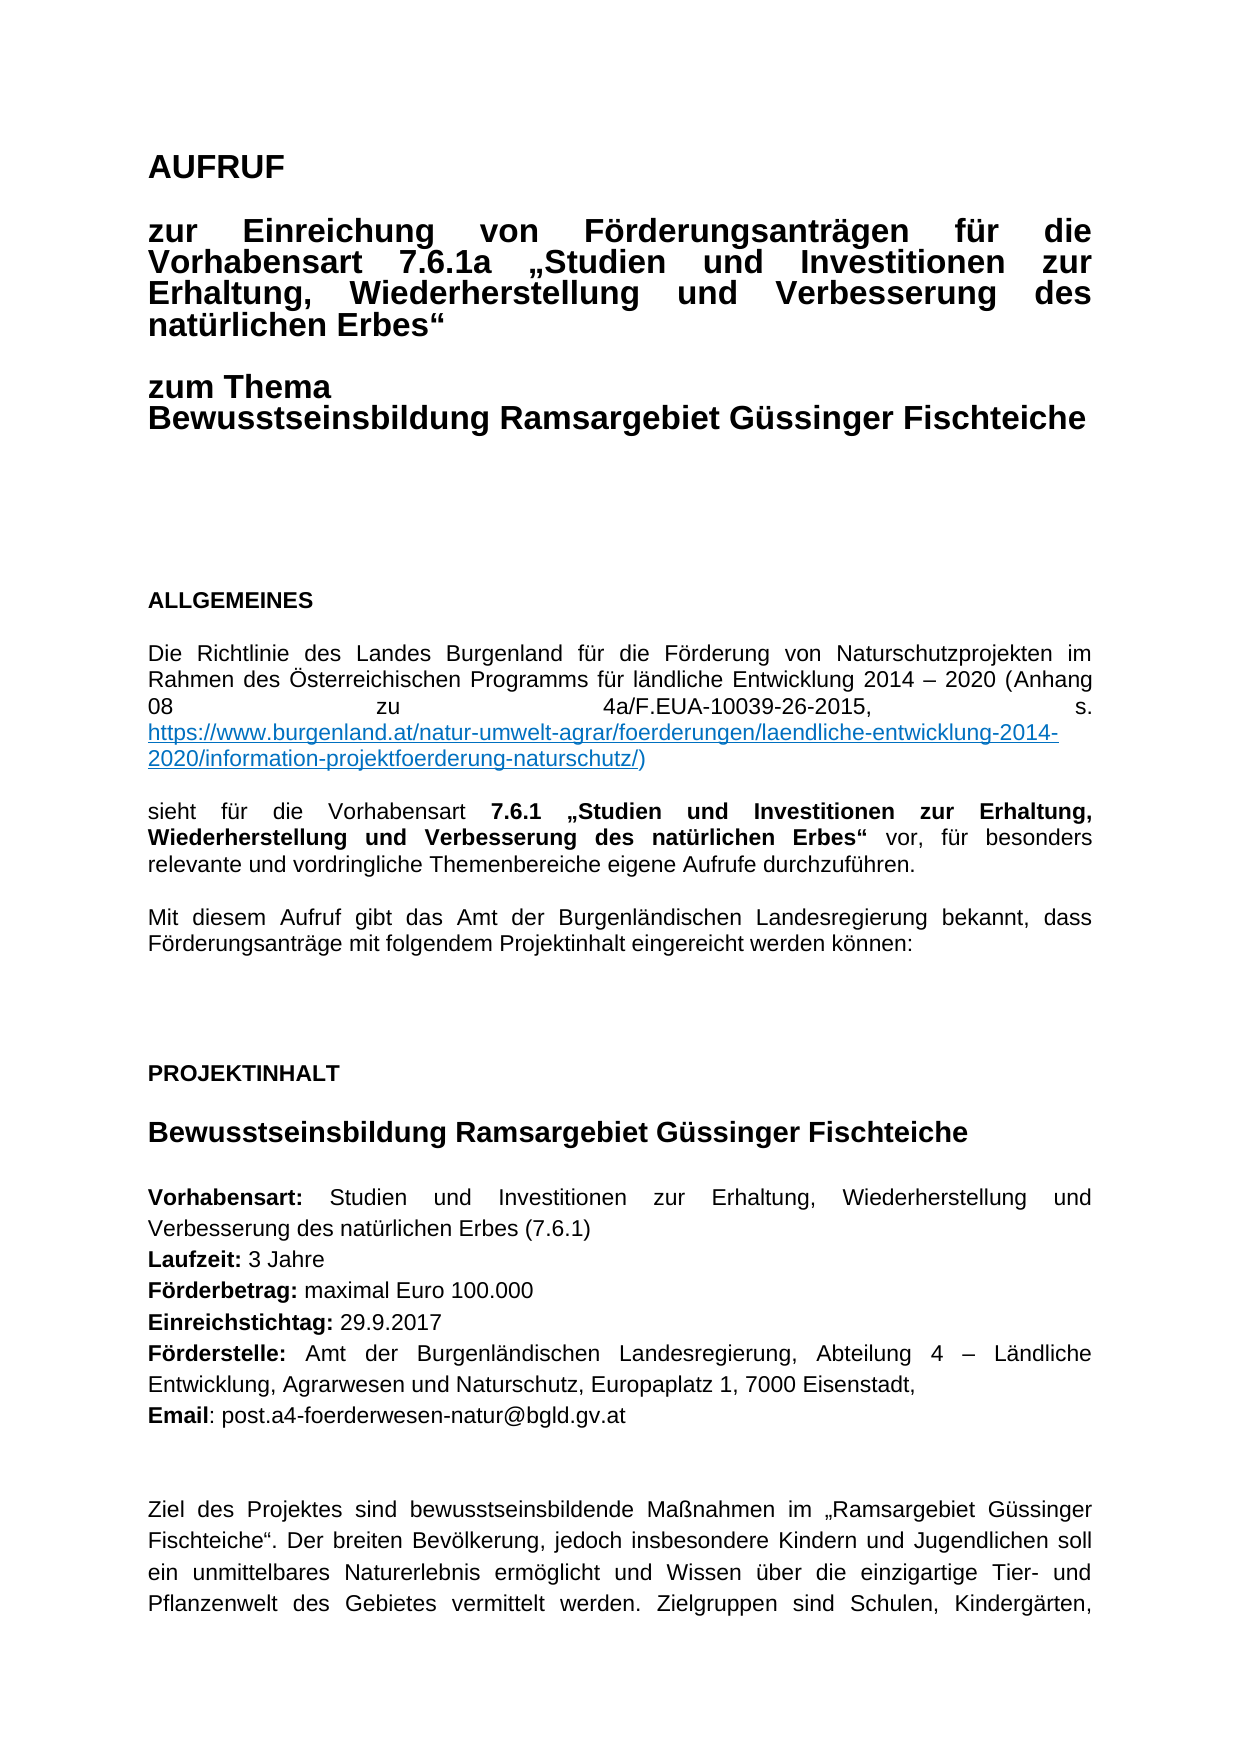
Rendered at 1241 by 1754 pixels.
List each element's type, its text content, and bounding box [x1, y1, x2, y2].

text Förderbetrag: maximal Euro 100.000 [148, 1274, 1093, 1305]
text Laufzeit: 3 Jahre [148, 1242, 1093, 1274]
text Einreichstichtag: 29.9.2017 [148, 1305, 1093, 1336]
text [148, 1492, 1093, 1617]
text Mit diesem Aufruf gibt das Amt der Burgenländischen Landesregierung bekannt, dass Förderungsanträge mit folgendem Projektinhalt eingereicht werden können: [148, 903, 1093, 956]
text sieht für die Vorhabensart 7.6.1 „Studien und Investitionen zur Erhaltung, Wiederherstellung und Verbesserung des natürlichen Erbes“ vor, für besonders relevante und vordringliche Themenbereiche eigene Aufrufe durchzuführen. [148, 798, 1093, 877]
text zur Einreichung von Förderungsanträgen für die Vorhabensart 7.6.1a „Studien und Investitionen zur Erhaltung, Wiederherstellung und Verbesserung des natürlichen Erbes“ [148, 217, 1093, 342]
text Bewusstseinsbildung Ramsargebiet Güssinger Fischteiche [148, 405, 1093, 436]
text Förderstelle: Amt der Burgenländischen Landesregierung, Abteilung 4 – Ländliche Entwicklung, Agrarwesen und Naturschutz, Europaplatz 1, 7000 Eisenstadt, [148, 1336, 1093, 1399]
text zum Thema [148, 373, 1093, 405]
text Die Richtlinie des Landes Burgenland für die Förderung von Naturschutzprojekten im Rahmen des Österreichischen Programms für ländliche Entwicklung 2014 – 2020 (Anhang 08 zu 4a/F.EUA-10039-26-2015, s. https://www.burgenland.at/natur-umwelt-agrar/foerderungen/laendliche-entwicklung-2014-2020/information-projektfoerderung-naturschutz/) [148, 640, 1093, 772]
text PROJEKTINHALT [148, 1060, 1093, 1086]
text Email: post.a4-foerderwesen-natur@bgld.gv.at [148, 1399, 1093, 1430]
text Vorhabensart: Studien und Investitionen zur Erhaltung, Wiederherstellung und Verbesserung des natürlichen Erbes (7.6.1) [148, 1180, 1093, 1242]
text ALLGEMEINES [148, 587, 1093, 613]
text AUFRUF [148, 148, 1093, 186]
text Bewusstseinsbildung Ramsargebiet Güssinger Fischteiche [148, 1117, 1093, 1149]
